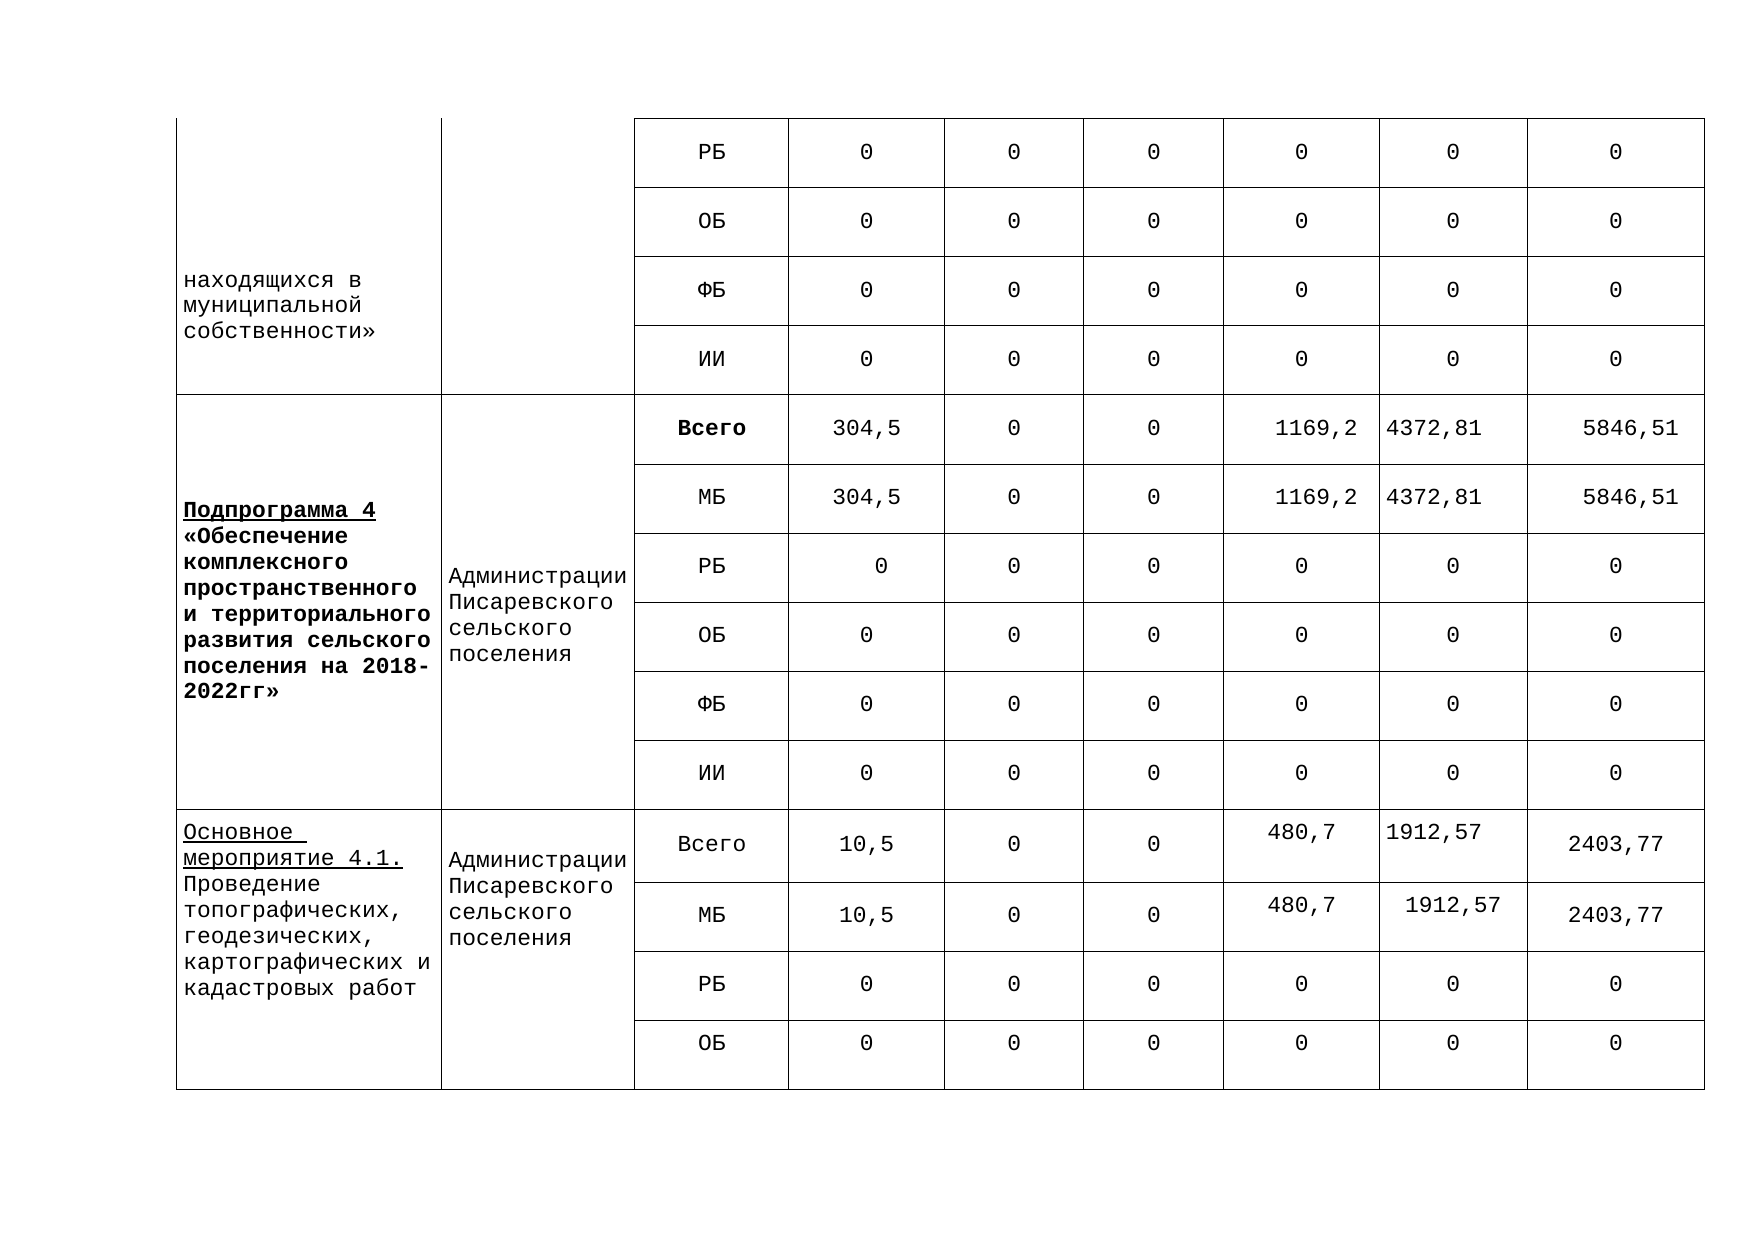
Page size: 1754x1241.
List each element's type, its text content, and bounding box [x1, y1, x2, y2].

table_cell 0 [1528, 534, 1704, 602]
table_cell 0 [1528, 603, 1704, 671]
table_cell РБ [635, 534, 788, 602]
table_cell 0 [945, 1021, 1083, 1089]
table_cell 0 [789, 257, 944, 325]
table_cell 0 [1224, 952, 1379, 1020]
table_cell 0 [789, 188, 944, 256]
table_cell 0 [945, 188, 1083, 256]
table_cell 0 [1528, 326, 1704, 394]
table_cell ОБ [635, 1021, 788, 1089]
table_cell 0 [945, 883, 1083, 951]
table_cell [442, 810, 634, 1089]
table_cell 0 [1224, 1021, 1379, 1089]
table_cell 4372,81 [1380, 395, 1527, 463]
table_cell 0 [1084, 395, 1223, 463]
table_cell 0 [1528, 257, 1704, 325]
table_cell 0 [1224, 534, 1379, 602]
table_cell 0 [1084, 1021, 1223, 1089]
table_cell Всего [635, 810, 788, 882]
table_cell 0 [1084, 188, 1223, 256]
table_cell 2403,77 [1528, 810, 1704, 882]
table_cell 0 [789, 119, 944, 187]
table_cell 0 [1084, 672, 1223, 740]
table_cell 1169,2 [1224, 465, 1379, 532]
table_cell 0 [945, 741, 1083, 809]
table_cell 0 [1380, 1021, 1527, 1089]
table_cell 2403,77 [1528, 883, 1704, 951]
table_cell 10,5 [789, 883, 944, 951]
table_cell 304,5 [789, 465, 944, 532]
table_cell 0 [1380, 188, 1527, 256]
table_cell Подпрограмма 4 «Обеспечение комплексного пространственного и территориального развития сельского поселения на 2018-2022гг» [177, 395, 441, 809]
table_cell ФБ [635, 257, 788, 325]
table_cell 0 [945, 603, 1083, 671]
table_cell МБ [635, 465, 788, 532]
table_cell 0 [789, 952, 944, 1020]
table_cell Администрации Писаревского сельского поселения [442, 395, 634, 809]
table_cell 0 [1084, 534, 1223, 602]
table_cell 0 [1224, 188, 1379, 256]
table_cell РБ [635, 119, 788, 187]
table_cell ФБ [635, 672, 788, 740]
table_cell 0 [945, 465, 1083, 532]
table_cell 0 [1380, 534, 1527, 602]
table_cell 5846,51 [1528, 465, 1704, 532]
table_cell 0 [945, 672, 1083, 740]
table_cell 4372,81 [1380, 465, 1527, 532]
table_cell 0 [789, 1021, 944, 1089]
table_cell 1912,57 [1380, 883, 1527, 951]
table_cell Основное мероприятие 4.1. Проведение топографических, геодезических, картографических и кадастровых работ [177, 810, 441, 1089]
table_cell МБ [635, 883, 788, 951]
table_cell 0 [1084, 603, 1223, 671]
table_cell 5846,51 [1528, 395, 1704, 463]
table_cell 0 [789, 741, 944, 809]
table_cell 0 [1084, 810, 1223, 882]
table_cell 1912,57 [1380, 810, 1527, 882]
table_cell 10,5 [789, 810, 944, 882]
table_cell ОБ [635, 188, 788, 256]
table_cell 1169,2 [1224, 395, 1379, 463]
table_cell 0 [1380, 672, 1527, 740]
table_cell 0 [1528, 1021, 1704, 1089]
table_cell 0 [1528, 952, 1704, 1020]
table_cell 0 [1224, 119, 1379, 187]
table_cell 0 [1224, 326, 1379, 394]
table_cell ОБ [635, 603, 788, 671]
table_cell 0 [1224, 741, 1379, 809]
table_cell 0 [1528, 188, 1704, 256]
table_cell 0 [1084, 326, 1223, 394]
table_cell РБ [635, 952, 788, 1020]
table_cell 0 [1084, 952, 1223, 1020]
table_cell 0 [1380, 257, 1527, 325]
table_cell 0 [1084, 257, 1223, 325]
table_cell 0 [945, 257, 1083, 325]
table_cell 0 [1528, 672, 1704, 740]
table_cell 0 [789, 326, 944, 394]
table_cell Всего [635, 395, 788, 463]
table_cell 0 [1224, 257, 1379, 325]
table_cell 0 [1084, 741, 1223, 809]
table_cell 0 [945, 326, 1083, 394]
table_cell 0 [789, 672, 944, 740]
table_cell 0 [945, 395, 1083, 463]
table_cell 0 [1380, 326, 1527, 394]
table_cell 0 [1084, 883, 1223, 951]
table_cell 0 [1224, 603, 1379, 671]
table_cell 0 [945, 534, 1083, 602]
table_cell 0 [1224, 672, 1379, 740]
table_cell 0 [945, 810, 1083, 882]
table_cell 0 [1084, 119, 1223, 187]
table_cell ИИ [635, 741, 788, 809]
table_cell 480,7 [1224, 883, 1379, 951]
table_cell 480,7 [1224, 810, 1379, 882]
table_cell 0 [1380, 119, 1527, 187]
table_cell 0 [789, 534, 944, 602]
table_cell 0 [789, 603, 944, 671]
table_cell 0 [1380, 741, 1527, 809]
table_cell ИИ [635, 326, 788, 394]
table_cell 0 [1084, 465, 1223, 532]
table_cell 0 [945, 119, 1083, 187]
table_cell 0 [1380, 952, 1527, 1020]
table_cell 0 [1528, 741, 1704, 809]
table_cell 0 [945, 952, 1083, 1020]
table_cell 0 [1528, 119, 1704, 187]
table_cell 0 [1380, 603, 1527, 671]
table_cell 304,5 [789, 395, 944, 463]
